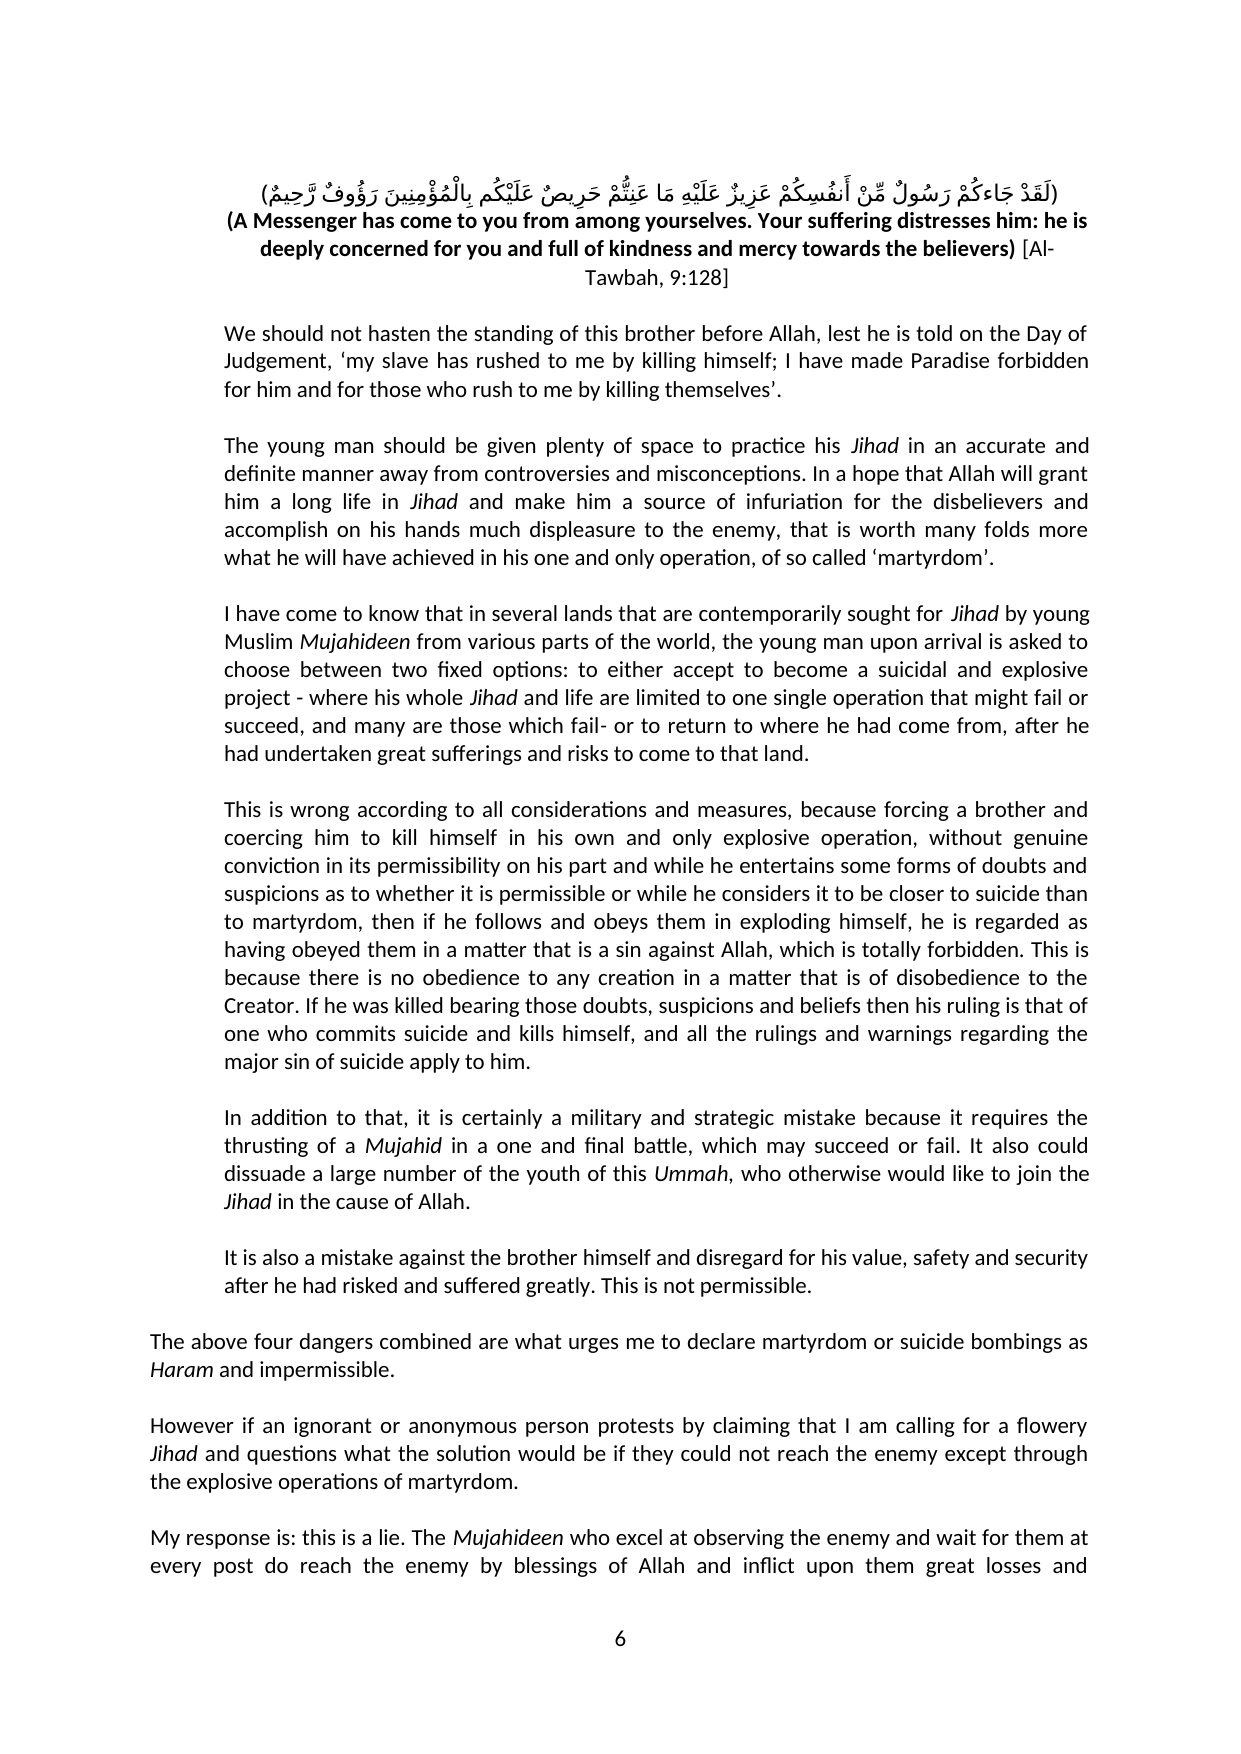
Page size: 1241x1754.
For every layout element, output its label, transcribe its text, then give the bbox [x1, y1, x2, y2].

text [150, 1523, 1090, 1579]
text We should not hasten the standing of this brother before Allah, lest he is told on the Day of Judgement, ‘my slave has rushed to me by killing himself; I have made Paradise forbidden for him and for those who rush to me by killing themselves’. [224, 319, 1090, 403]
text I have come to know that in several lands that are contemporarily sought for Jihad by young Muslim Mujahideen from various parts of the world, the young man upon arrival is asked to choose between two fixed options: to either accept to become a suicidal and explosive project - where his whole Jihad and life are limited to one single operation that might fail or succeed, and many are those which fail- or to return to where he had come from, after he had undertaken great sufferings and risks to come to that land. [224, 599, 1090, 767]
text The above four dangers combined are what urges me to declare martyrdom or suicide bombings as Haram and impermissible. [150, 1327, 1090, 1383]
text In addition to that, it is certainly a military and strategic mistake because it requires the thrusting of a Mujahid in a one and final battle, which may succeed or fail. It also could dissuade a large number of the youth of this Ummah, who otherwise would like to join the Jihad in the cause of Allah. [224, 1103, 1090, 1215]
text (A Messenger has come to you from among yourselves. Your suffering distresses him: he is deeply concerned for you and full of kindness and mercy towards the believers) [Al-Tawbah, 9:128] [224, 207, 1090, 291]
text The young man should be given plenty of space to practice his Jihad in an accurate and definite manner away from controversies and misconceptions. In a hope that Allah will grant him a long life in Jihad and make him a source of infuriation for the disbelievers and accomplish on his hands much displeasure to the enemy, that is worth many folds more what he will have achieved in his one and only operation, of so called ‘martyrdom’. [224, 431, 1090, 571]
text It is also a mistake against the brother himself and disregard for his value, safety and security after he had risked and suffered greatly. This is not permissible. [224, 1243, 1090, 1299]
text However if an ignorant or anonymous person protests by claiming that I am calling for a flowery Jihad and questions what the solution would be if they could not reach the enemy except through the explosive operations of martyrdom. [150, 1411, 1090, 1496]
text This is wrong according to all considerations and measures, because forcing a brother and coercing him to kill himself in his own and only explosive operation, without genuine conviction in its permissibility on his part and while he entertains some forms of doubts and suspicions as to whether it is permissible or while he considers it to be closer to suicide than to martyrdom, then if he follows and obeys them in exploding himself, he is regarded as having obeyed them in a matter that is a sin against Allah, which is totally forbidden. This is because there is no obedience to any creation in a matter that is of disobedience to the Creator. If he was killed bearing those doubts, suspicions and beliefs then his ruling is that of one who commits suicide and kills himself, and all the rulings and warnings regarding the major sin of suicide apply to him. [224, 795, 1090, 1075]
text ﴿لَقَدْ جَاءكُمْ رَسُولٌ مِّنْ أَنفُسِكُمْ عَزِيزٌ عَلَيْهِ مَا عَنِتُّمْ حَرِيصٌ عَلَيْكُم بِالْمُؤْمِنِينَ رَؤُوفٌ رَّحِيمٌ﴾ [224, 180, 1095, 207]
